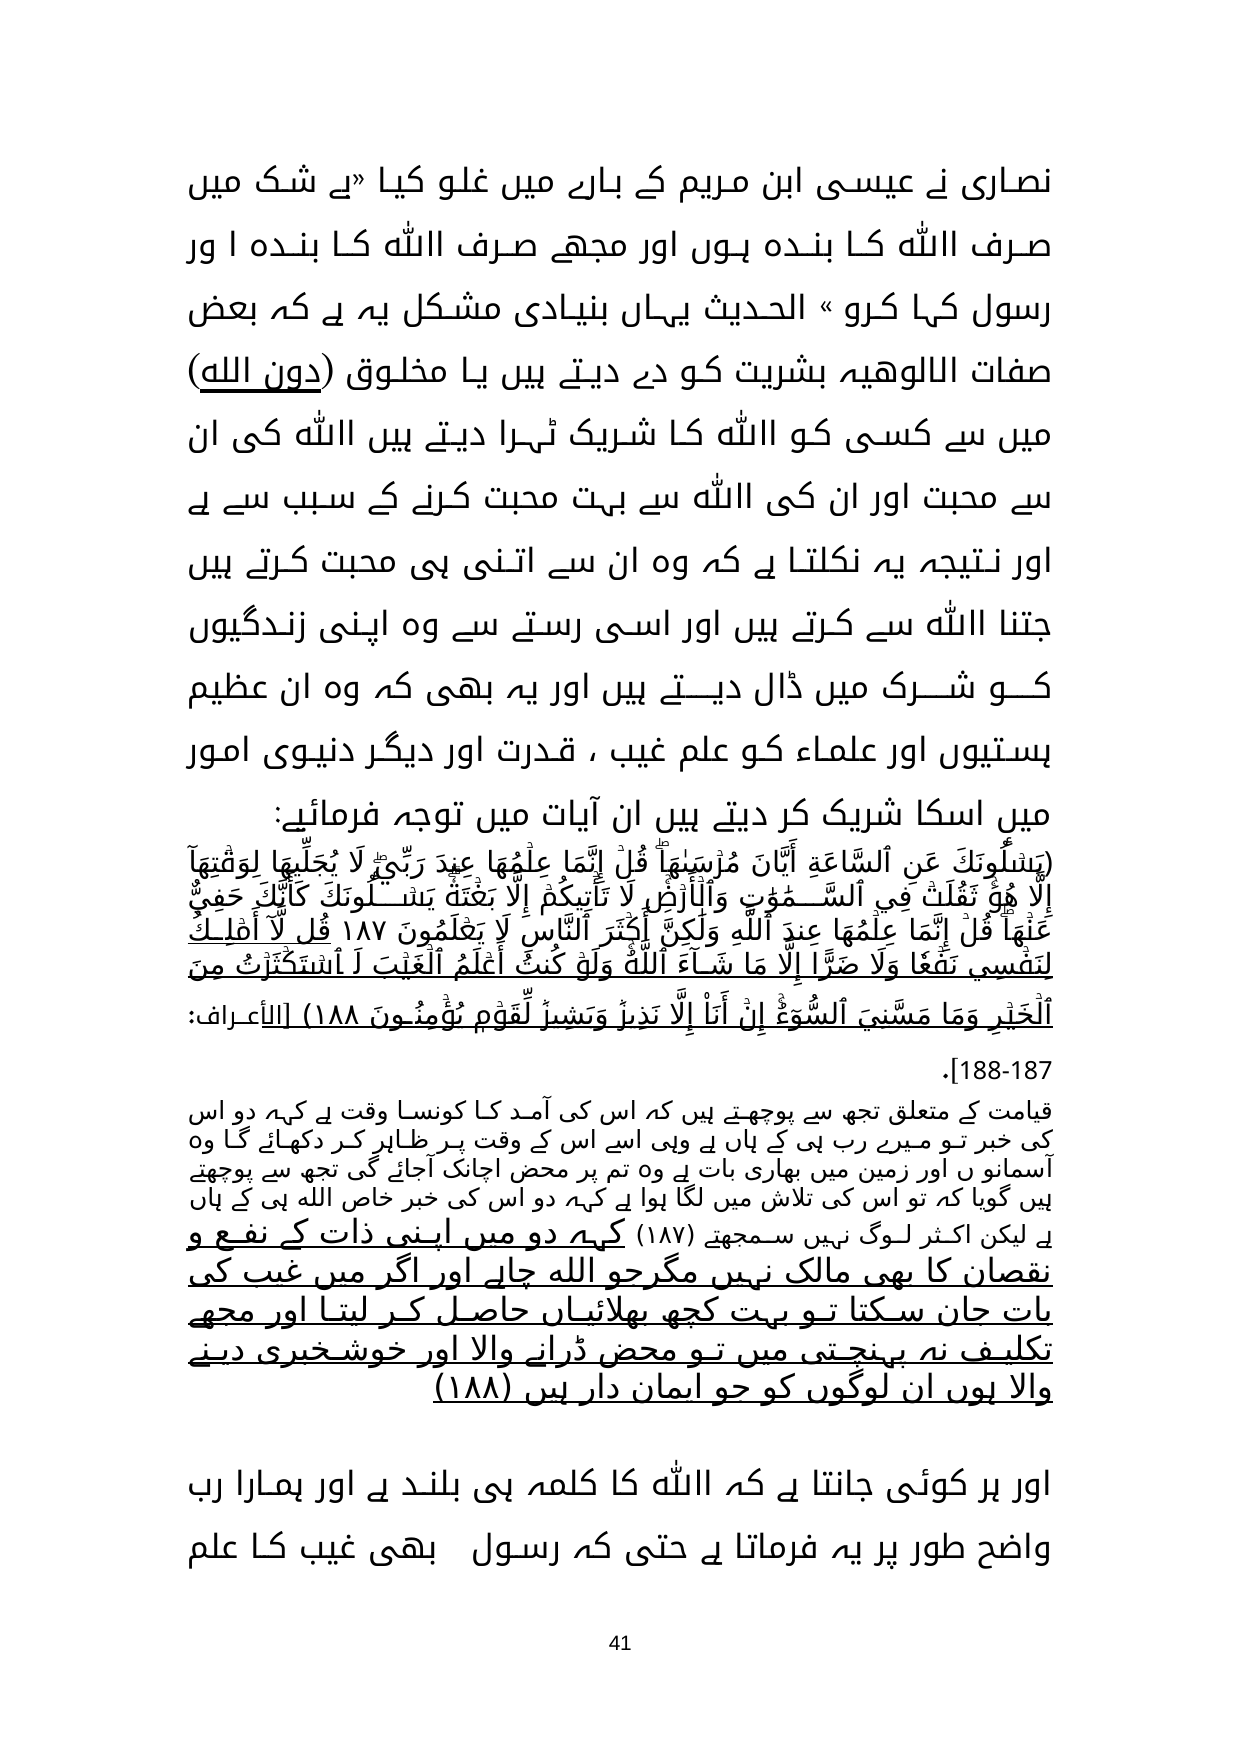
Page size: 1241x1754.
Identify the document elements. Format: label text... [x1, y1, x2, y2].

text ﴿يَسۡ‍َٔلُونَكَ عَنِ ٱلسَّاعَةِ أَيَّانَ مُرۡسَىٰهَاۖ قُلۡ إِنَّمَا عِلۡمُهَا عِندَ رَبِّيۖ لَا يُجَلِّيهَا لِوَقۡتِهَآ إِلَّا هُوَۚ ثَقُلَتۡ فِي ٱلسَّمَٰوَٰتِ وَٱلۡأَرۡضِۚ لَا تَأۡتِيكُمۡ إِلَّا بَغۡتَةٗۗ يَسۡ‍َٔلُونَكَ كَأَنَّكَ حَفِيٌّ عَنۡهَاۖ قُلۡ إِنَّمَا عِلۡمُهَا عِندَ ٱللَّهِ وَلَٰكِنَّ أَكۡثَرَ ٱلنَّاسِ لَا يَعۡلَمُونَ ١٨٧ قُل لَّآ أَمۡلِكُ لِنَفۡسِي نَفۡعٗا وَلَا ضَرًّا إِلَّا مَا شَآءَ ٱللَّهُۚ وَلَوۡ كُنتُ أَعۡلَمُ ٱلۡغَيۡبَ لَٱسۡتَكۡثَرۡتُ مِنَ ٱلۡخَيۡرِ وَمَا مَسَّنِيَ ٱلسُّوٓءُۚ إِنۡ أَنَا۠ إِلَّا نَذِيرٞ وَبَشِيرٞ لِّقَوۡمٖ يُؤۡمِنُونَ ١٨٨﴾ [الأعراف: 187-188]. [187, 977, 1053, 1096]
text قیامت کے متعلق تجھ سے پوچھتے ہیں کہ اس کی آمد کا کونسا وقت ہے کہہ دو اس کی خبر تو میرے رب ہی کے ہاں ہے وہی اسے اس کے وقت پر ظاہر کر دکھائے گا وہ آسمانو ں اور زمین میں بھاری بات ہے وہ تم پر محض اچانک آجائے گی تجھ سے پوچھتے ہیں گویا کہ تو اس کی تلاش میں لگا ہوا ہے کہہ دو اس کی خبر خاص الله ہی کے ہاں ہے لیکن اکثر لوگ نہیں سمجھتے (﻿۱۸۷﻿) کہہ دو میں اپنی ذات کے نفع و نقصان کا بھی مالک نہیں مگرجو الله چاہے اور اگر میں غیب کی بات جان سکتا تو بہت کچھ بھلائیاں حاصل کر لیتا اور مجھے تکلیف نہ پہنچتی میں تو محض ڈرانے والا اور خوشخبری دینے والا ہوں ان لوگوں کو جو ایمان دار ہیں (﻿۱۸۸﻿) [187, 1096, 1053, 1285]
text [187, 150, 1053, 846]
text قیامت کے متعلق تجھ سے پوچھتے ہیں کہ اس کی آمد کا کونسا وقت ہے کہہ دو اس کی خبر تو میرے رب ہی کے ہاں ہے وہی اسے اس کے وقت پر ظاہر کر دکھائے گا وہ آسمانو ں اور زمین میں بھاری بات ہے وہ تم پر محض اچانک آجائے گی تجھ سے پوچھتے ہیں گویا کہ تو اس کی تلاش میں لگا ہوا ہے کہہ دو اس کی خبر خاص الله ہی کے ہاں ہے لیکن اکثر لوگ نہیں سمجھتے (﻿۱۸۷﻿) کہہ دو میں اپنی ذات کے نفع و نقصان کا بھی مالک نہیں مگرجو الله چاہے اور اگر میں غیب کی بات جان سکتا تو بہت کچھ بھلائیاں حاصل کر لیتا اور مجھے تکلیف نہ پہنچتی میں تو محض ڈرانے والا اور خوشخبری دینے والا ہوں ان لوگوں کو جو ایمان دار ہیں (﻿۱۸۸﻿) [187, 1286, 1053, 1362]
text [187, 1452, 1053, 1579]
text قیامت کے متعلق تجھ سے پوچھتے ہیں کہ اس کی آمد کا کونسا وقت ہے کہہ دو اس کی خبر تو میرے رب ہی کے ہاں ہے وہی اسے اس کے وقت پر ظاہر کر دکھائے گا وہ آسمانو ں اور زمین میں بھاری بات ہے وہ تم پر محض اچانک آجائے گی تجھ سے پوچھتے ہیں گویا کہ تو اس کی تلاش میں لگا ہوا ہے کہہ دو اس کی خبر خاص الله ہی کے ہاں ہے لیکن اکثر لوگ نہیں سمجھتے (﻿۱۸۷﻿) کہہ دو میں اپنی ذات کے نفع و نقصان کا بھی مالک نہیں مگرجو الله چاہے اور اگر میں غیب کی بات جان سکتا تو بہت کچھ بھلائیاں حاصل کر لیتا اور مجھے تکلیف نہ پہنچتی میں تو محض ڈرانے والا اور خوشخبری دینے والا ہوں ان لوگوں کو جو ایمان دار ہیں (﻿۱۸۸﻿) [187, 1363, 1053, 1407]
text ﴿يَسۡ‍َٔلُونَكَ عَنِ ٱلسَّاعَةِ أَيَّانَ مُرۡسَىٰهَاۖ قُلۡ إِنَّمَا عِلۡمُهَا عِندَ رَبِّيۖ لَا يُجَلِّيهَا لِوَقۡتِهَآ إِلَّا هُوَۚ ثَقُلَتۡ فِي ٱلسَّمَٰوَٰتِ وَٱلۡأَرۡضِۚ لَا تَأۡتِيكُمۡ إِلَّا بَغۡتَةٗۗ يَسۡ‍َٔلُونَكَ كَأَنَّكَ حَفِيٌّ عَنۡهَاۖ قُلۡ إِنَّمَا عِلۡمُهَا عِندَ ٱللَّهِ وَلَٰكِنَّ أَكۡثَرَ ٱلنَّاسِ لَا يَعۡلَمُونَ ١٨٧ قُل لَّآ أَمۡلِكُ لِنَفۡسِي نَفۡعٗا وَلَا ضَرًّا إِلَّا مَا شَآءَ ٱللَّهُۚ وَلَوۡ كُنتُ أَعۡلَمُ ٱلۡغَيۡبَ لَٱسۡتَكۡثَرۡتُ مِنَ ٱلۡخَيۡرِ وَمَا مَسَّنِيَ ٱلسُّوٓءُۚ إِنۡ أَنَا۠ إِلَّا نَذِيرٞ وَبَشِيرٞ لِّقَوۡمٖ يُؤۡمِنُونَ ١٨٨﴾ [الأعراف: 187-188]. [187, 846, 1053, 976]
